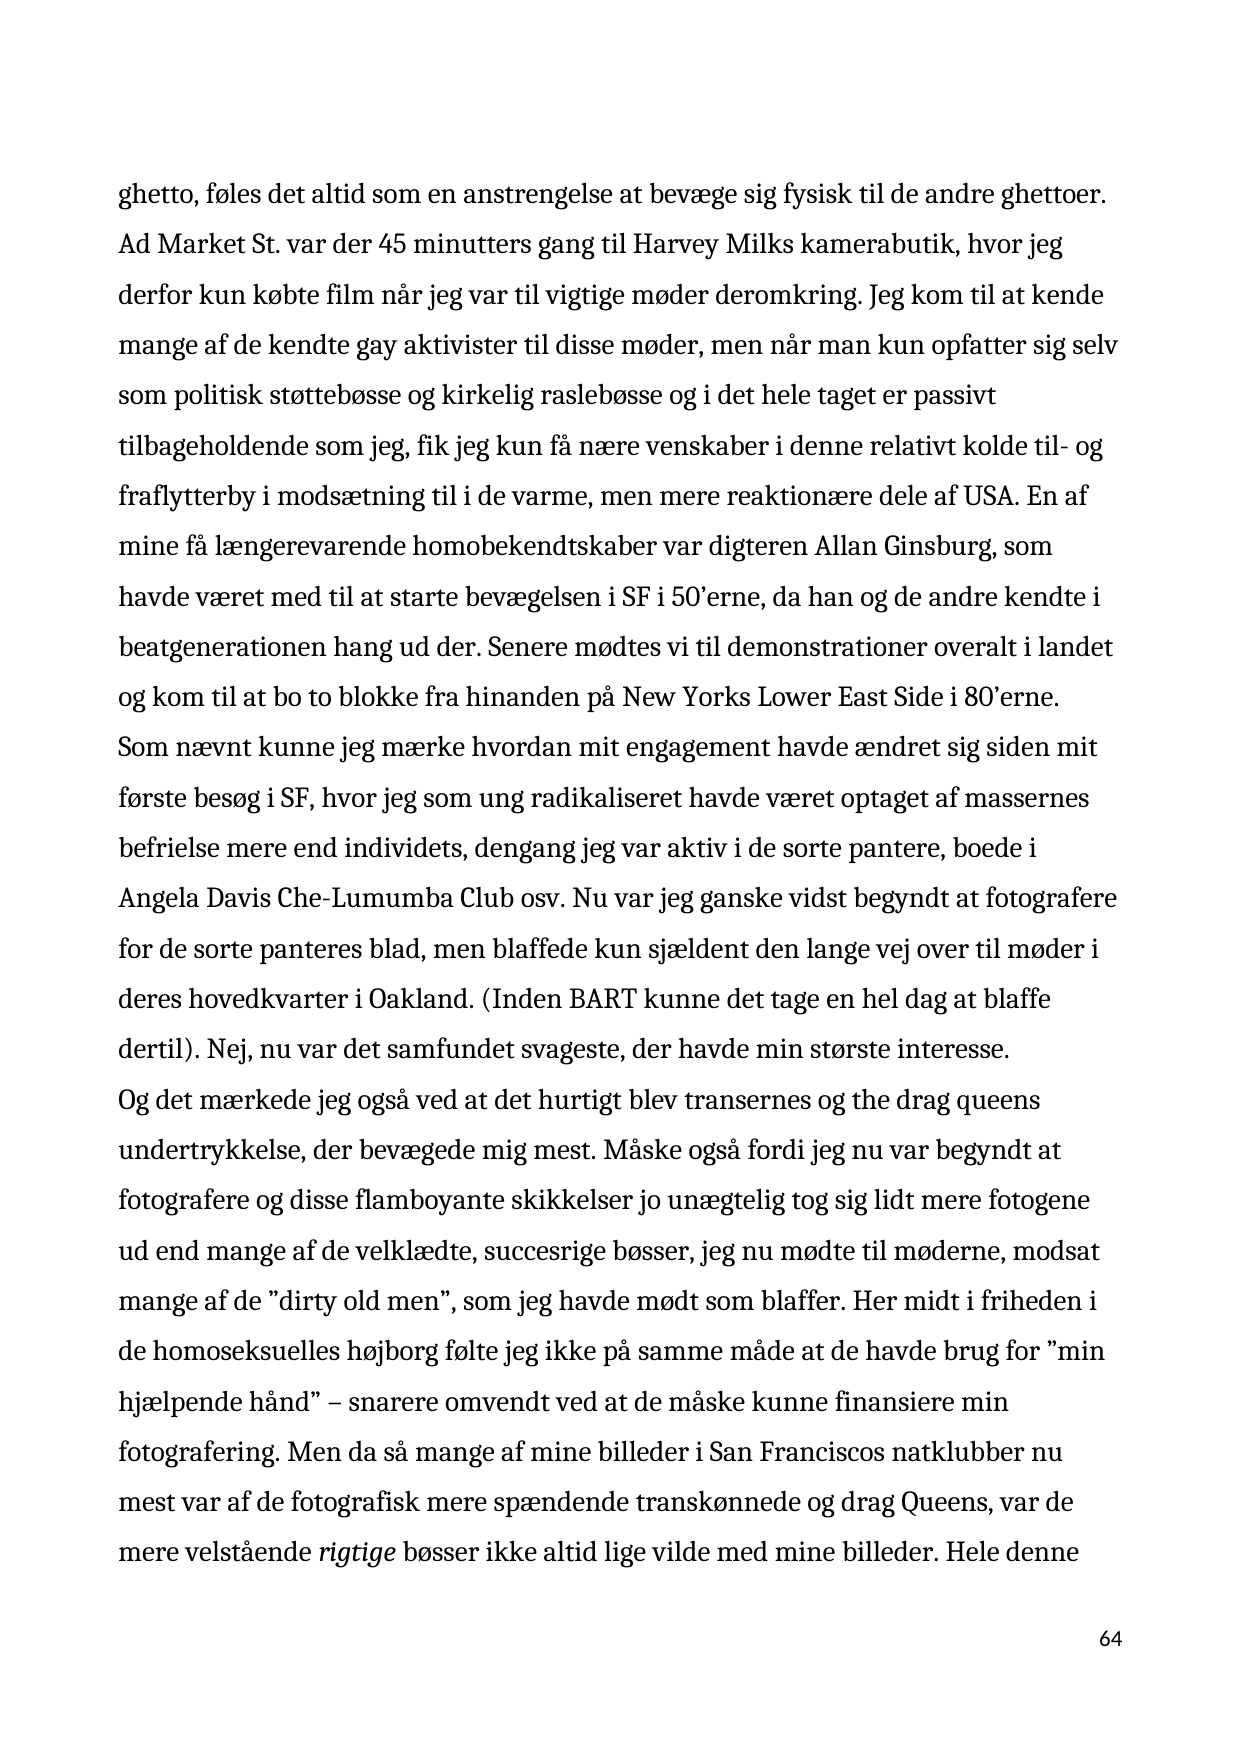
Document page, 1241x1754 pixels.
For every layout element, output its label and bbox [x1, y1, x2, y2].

text [118, 177, 1122, 1569]
